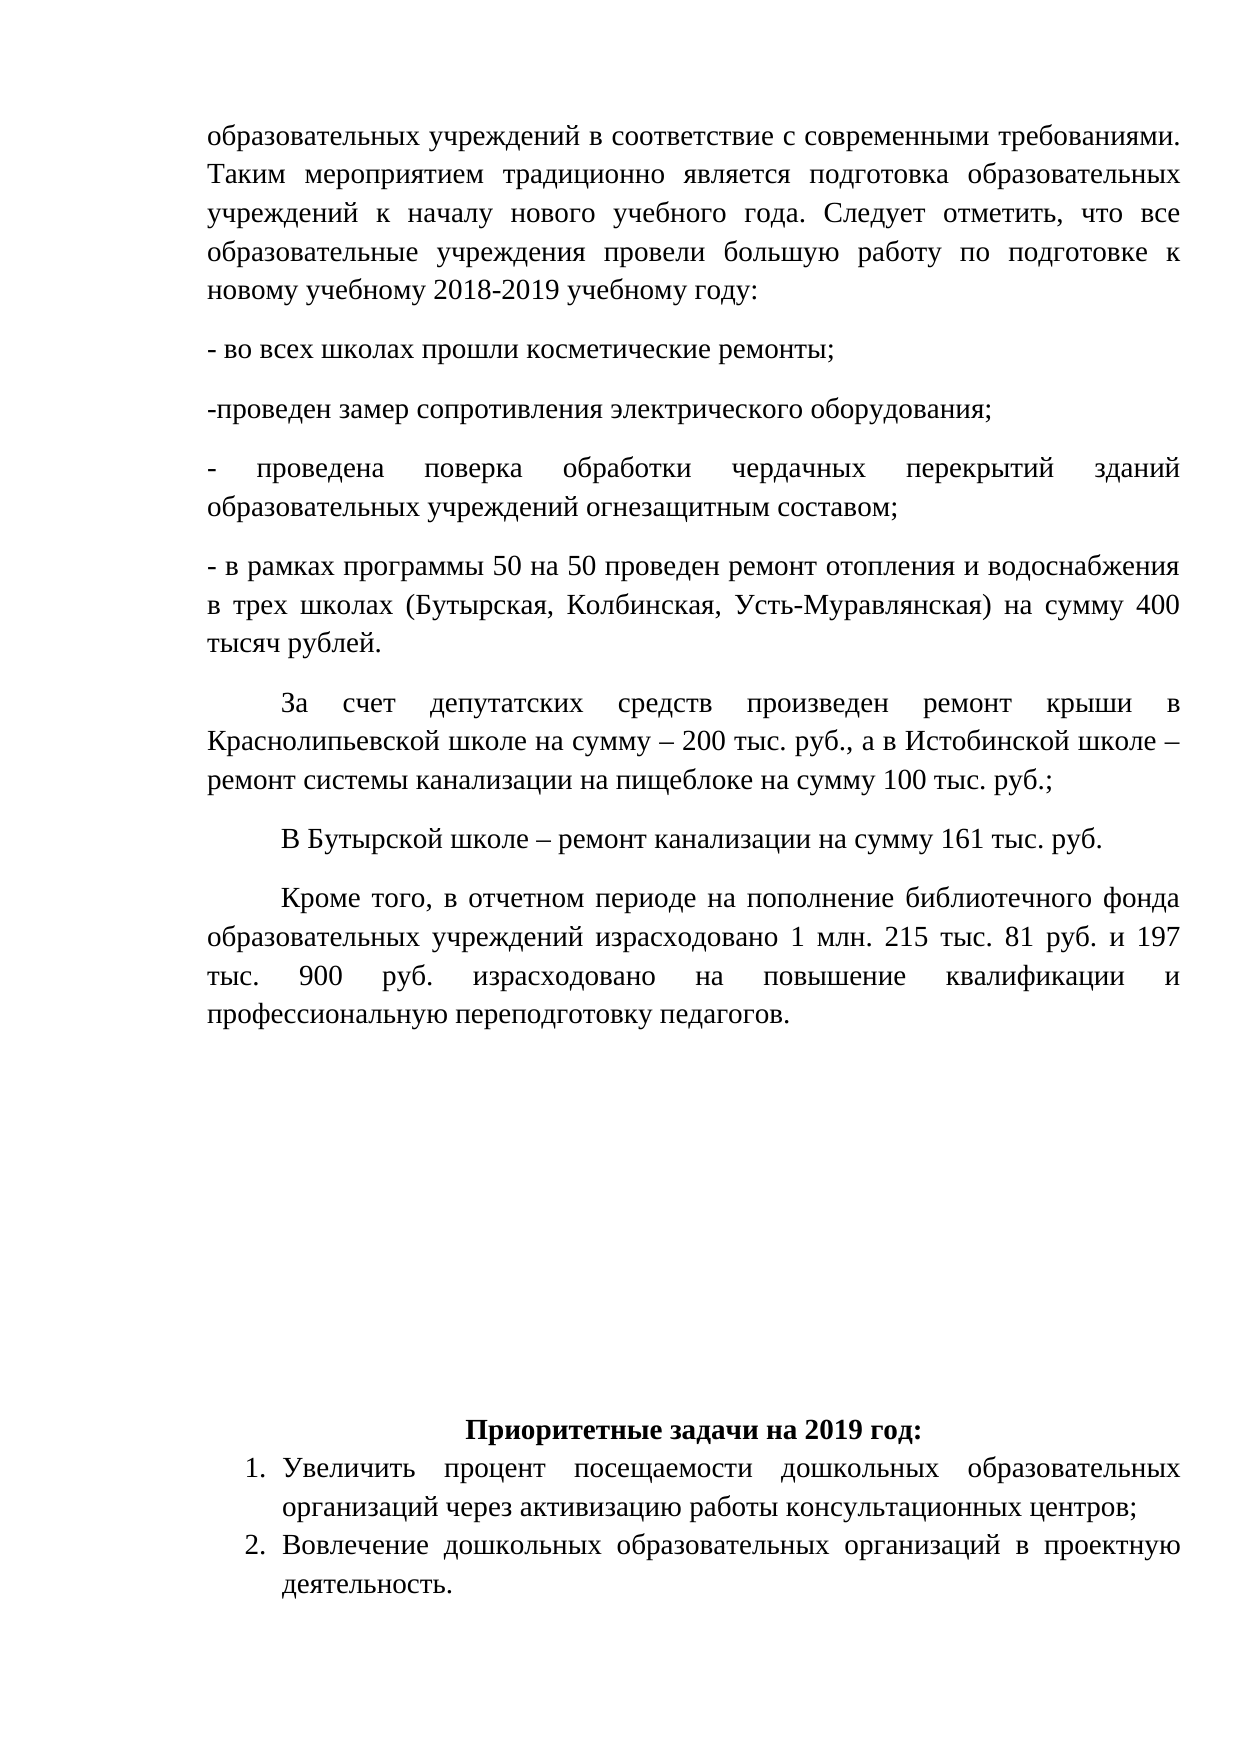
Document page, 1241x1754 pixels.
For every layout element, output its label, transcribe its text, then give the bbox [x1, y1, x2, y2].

text -проведен замер сопротивления электрического оборудования; [207, 391, 1181, 424]
text В Бутырской школе – ремонт канализации на сумму 161 тыс. руб. [207, 821, 1181, 855]
text Приоритетные задачи на 2019 год: [207, 1412, 1181, 1445]
text - проведена поверка обработки чердачных перекрытий зданий образовательных учреждений огнезащитным составом; [207, 450, 1181, 522]
list Вовлечение дошкольных образовательных организаций в проектную деятельность. [244, 1527, 1181, 1599]
list Увеличить процент посещаемости дошкольных образовательных организаций через активизацию работы консультационных центров; [244, 1450, 1181, 1522]
text Кроме того, в отчетном периоде на пополнение библиотечного фонда образовательных учреждений израсходовано 1 млн. 215 тыс. 81 руб. и 197 тыс. 900 руб. израсходовано на повышение квалификации и профессиональную переподготовку педагогов. [207, 881, 1181, 1030]
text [207, 118, 1181, 306]
text За счет депутатских средств произведен ремонт крыши в Краснолипьевской школе на сумму – 200 тыс. руб., а в Истобинской школе – ремонт системы канализации на пищеблоке на сумму 100 тыс. руб.; [207, 685, 1181, 795]
text - в рамках программы 50 на 50 проведен ремонт отопления и водоснабжения в трех школах (Бутырская, Колбинская, Усть-Муравлянская) на сумму 400 тысяч рублей. [207, 548, 1181, 659]
text - во всех школах прошли косметические ремонты; [207, 332, 1181, 365]
